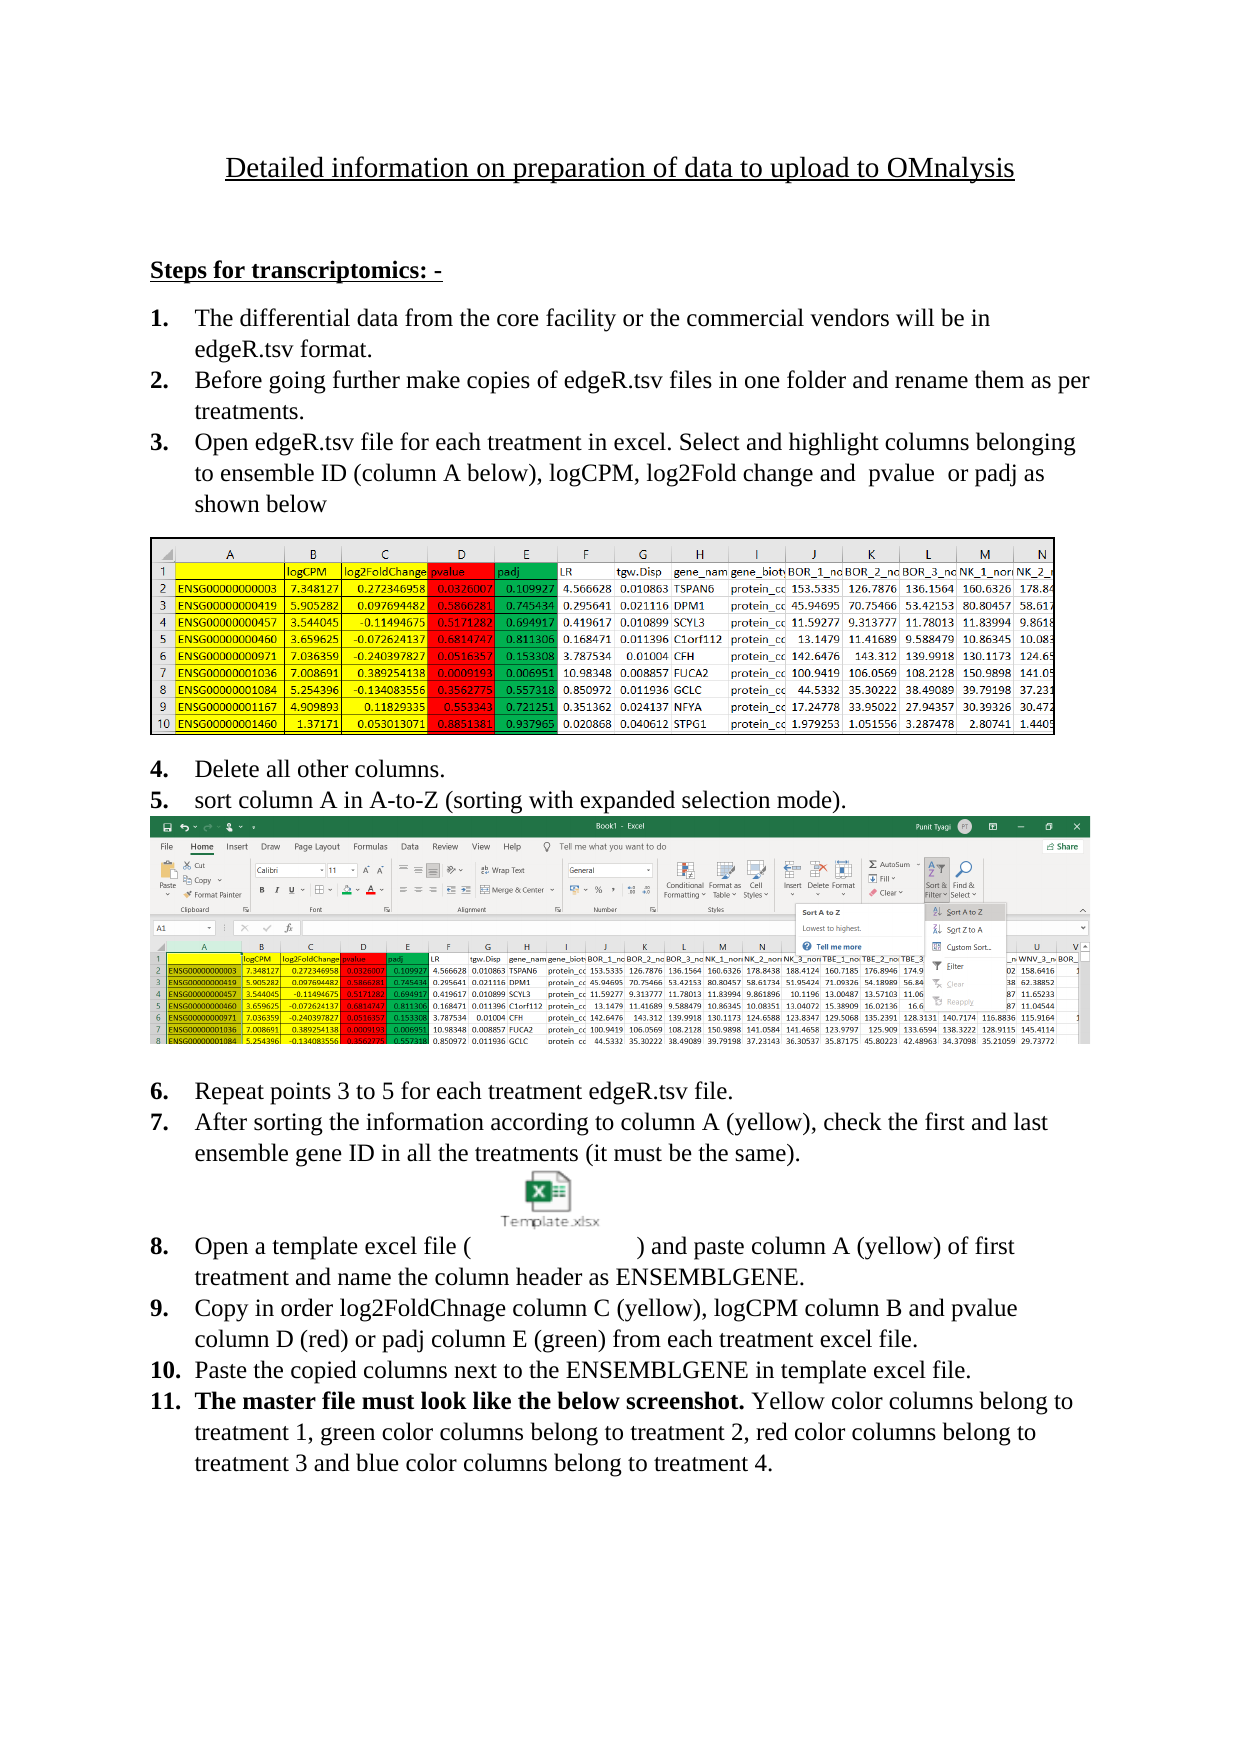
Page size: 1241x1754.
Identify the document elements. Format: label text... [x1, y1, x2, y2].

list Delete all other columns. [150, 754, 1090, 783]
list Open edgeR.tsv file for each treatment in excel. Select and highlight columns belonging to ensemble ID (column A below), logCPM, log2Fold change and pvalue or padj as shown below [150, 427, 1090, 518]
text Detailed information on preparation of data to upload to OMnalysis [150, 150, 1090, 183]
list Repeat points 3 to 5 for each treatment edgeR.tsv file. [150, 1076, 1090, 1105]
list sort column A in A-to-Z (sorting with expanded selection mode). [150, 785, 1090, 814]
list Copy in order log2FoldChnage column C (yellow), logCPM column B and pvalue column D (red) or padj column E (green) from each treatment excel file. [150, 1293, 1090, 1353]
picture [150, 816, 1091, 1044]
list The differential data from the core facility or the commercial vendors will be in edgeR.tsv format. [150, 303, 1090, 363]
picture [152, 539, 1053, 734]
list Paste the copied columns next to the ENSEMBLGENE in template excel file. [150, 1355, 1090, 1384]
list After sorting the information according to column A (yellow), check the first and last ensemble gene ID in all the treatments (it must be the same). [150, 1107, 1090, 1167]
list The master file must look like the below screenshot. Yellow color columns belong to treatment 1, green color columns belong to treatment 2, red color columns belong to treatment 3 and blue color columns belong to treatment 4. [150, 1386, 1090, 1477]
list Before going further make copies of edgeR.tsv files in one folder and rename them as per treatments. [150, 365, 1090, 425]
text Steps for transcriptomics: - [150, 256, 1090, 284]
list Open a template excel file ( ) and paste column A (yellow) of first treatment and name the column header as ENSEMBLGENE. [150, 1169, 1090, 1291]
